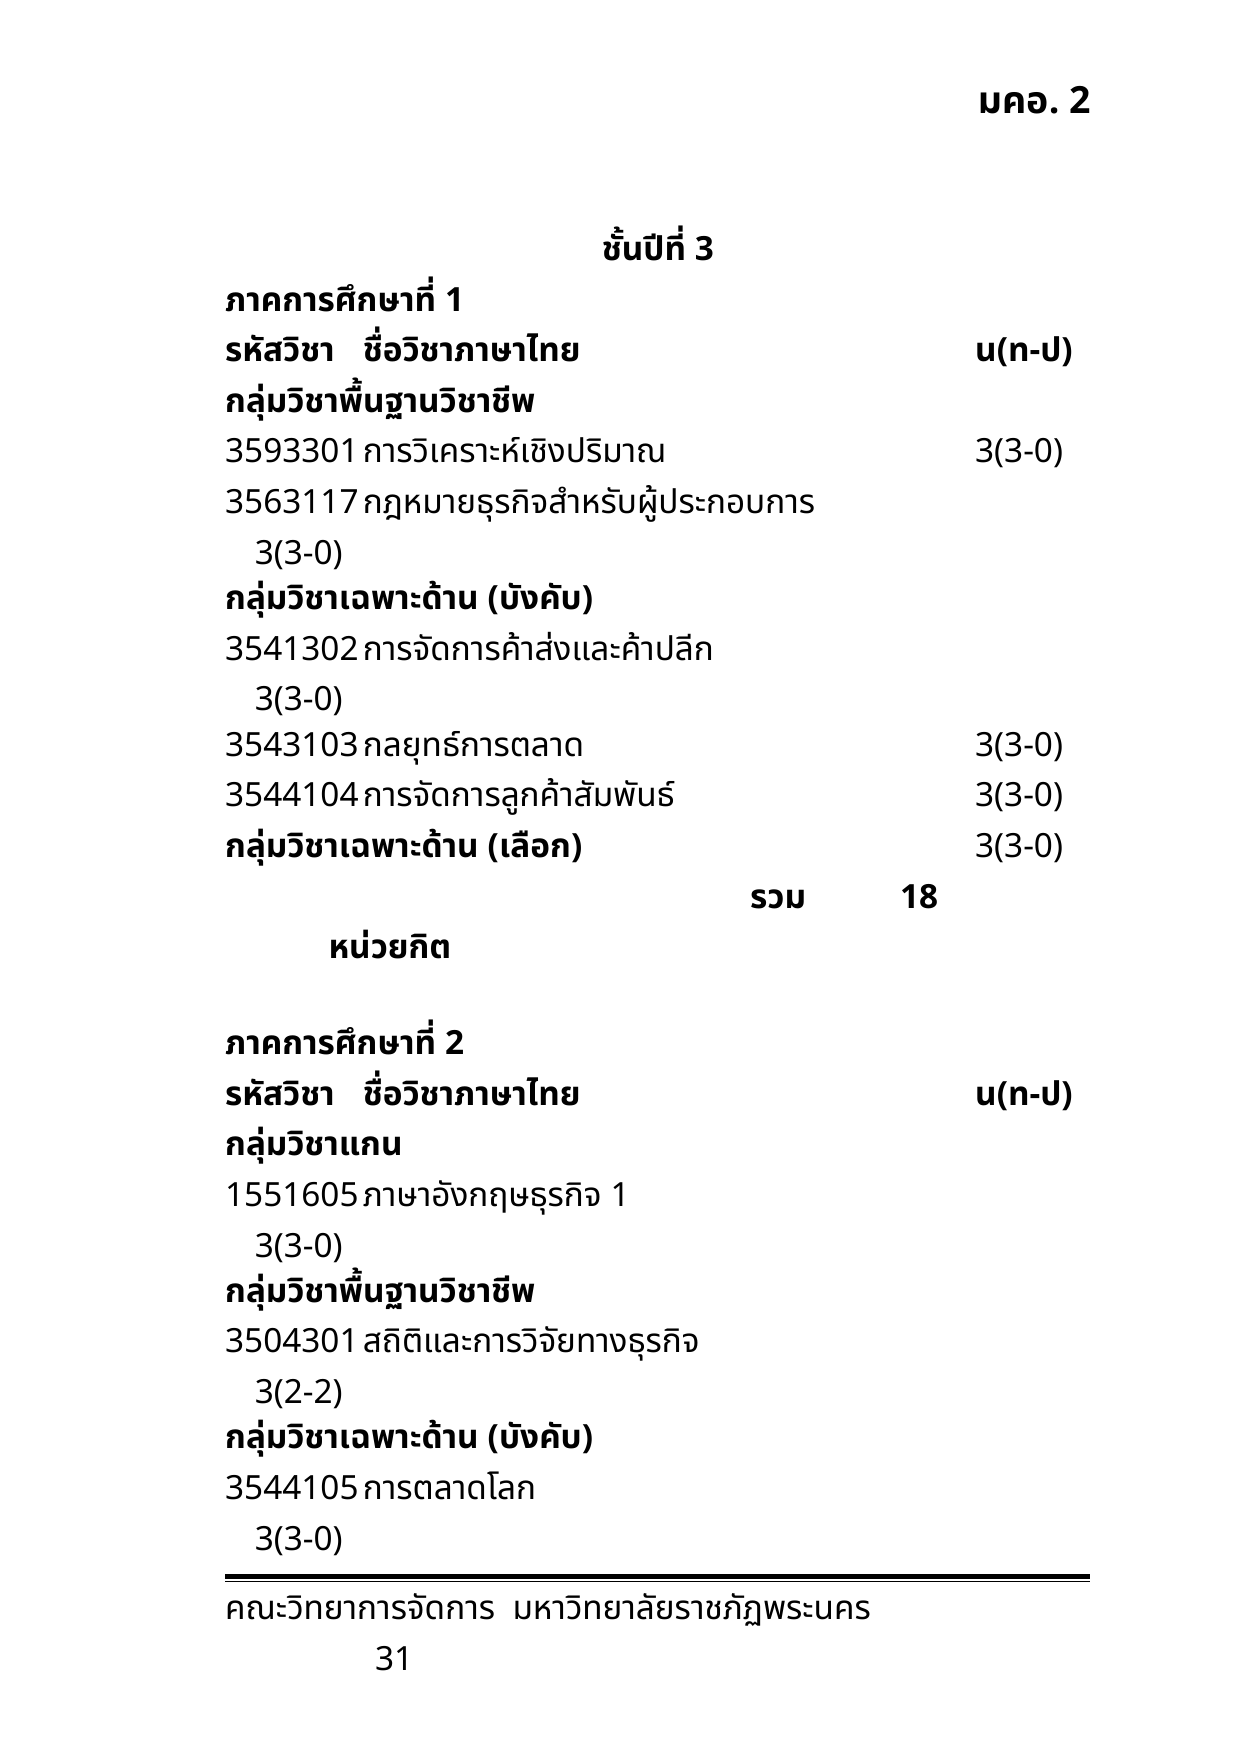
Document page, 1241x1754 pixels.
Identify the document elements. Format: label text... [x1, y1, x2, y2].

text รหัสวิชา ชื่อวิชาภาษาไทย น(ท-ป) [225, 1070, 1090, 1120]
text 1551605 ภาษาอังกฤษธุรกิจ 1 3(3-0) [225, 1171, 1090, 1267]
text กลุ่มวิชาแกน [225, 1120, 1090, 1171]
text 3593301 การวิเคราะห์เชิงปริมาณ 3(3-0) [225, 427, 1090, 478]
text ชั้นปีที่ 3 [225, 225, 1090, 276]
text กลุ่มวิชาเฉพาะด้าน (เลือก) 3(3-0) [225, 822, 1090, 872]
text กลุ่มวิชาพื้นฐานวิชาชีพ [225, 1267, 1090, 1317]
text รวม 18 หน่วยกิต [225, 872, 1090, 974]
text 3544105 การตลาดโลก 3(3-0) [225, 1464, 1090, 1560]
text 3541302 การจัดการค้าส่งและค้าปลีก 3(3-0) [225, 624, 1090, 721]
text 3504301 สถิติและการวิจัยทางธุรกิจ 3(2-2) [225, 1317, 1090, 1413]
text กลุ่มวิชาพื้นฐานวิชาชีพ [225, 377, 1090, 427]
text กลุ่มวิชาเฉพาะด้าน (บังคับ) [225, 1413, 1090, 1464]
text รหัสวิชา ชื่อวิชาภาษาไทย น(ท-ป) [225, 326, 1090, 377]
text กลุ่มวิชาเฉพาะด้าน (บังคับ) [225, 574, 1090, 624]
text 3544104 การจัดการลูกค้าสัมพันธ์ 3(3-0) [225, 771, 1090, 822]
text 3563117 กฎหมายธุรกิจสำหรับผู้ประกอบการ 3(3-0) [225, 478, 1090, 574]
text ภาคการศึกษาที่ 1 [225, 276, 1090, 326]
text ภาคการศึกษาที่ 2 [225, 1019, 1090, 1070]
text 3543103 กลยุทธ์การตลาด 3(3-0) [225, 721, 1090, 771]
